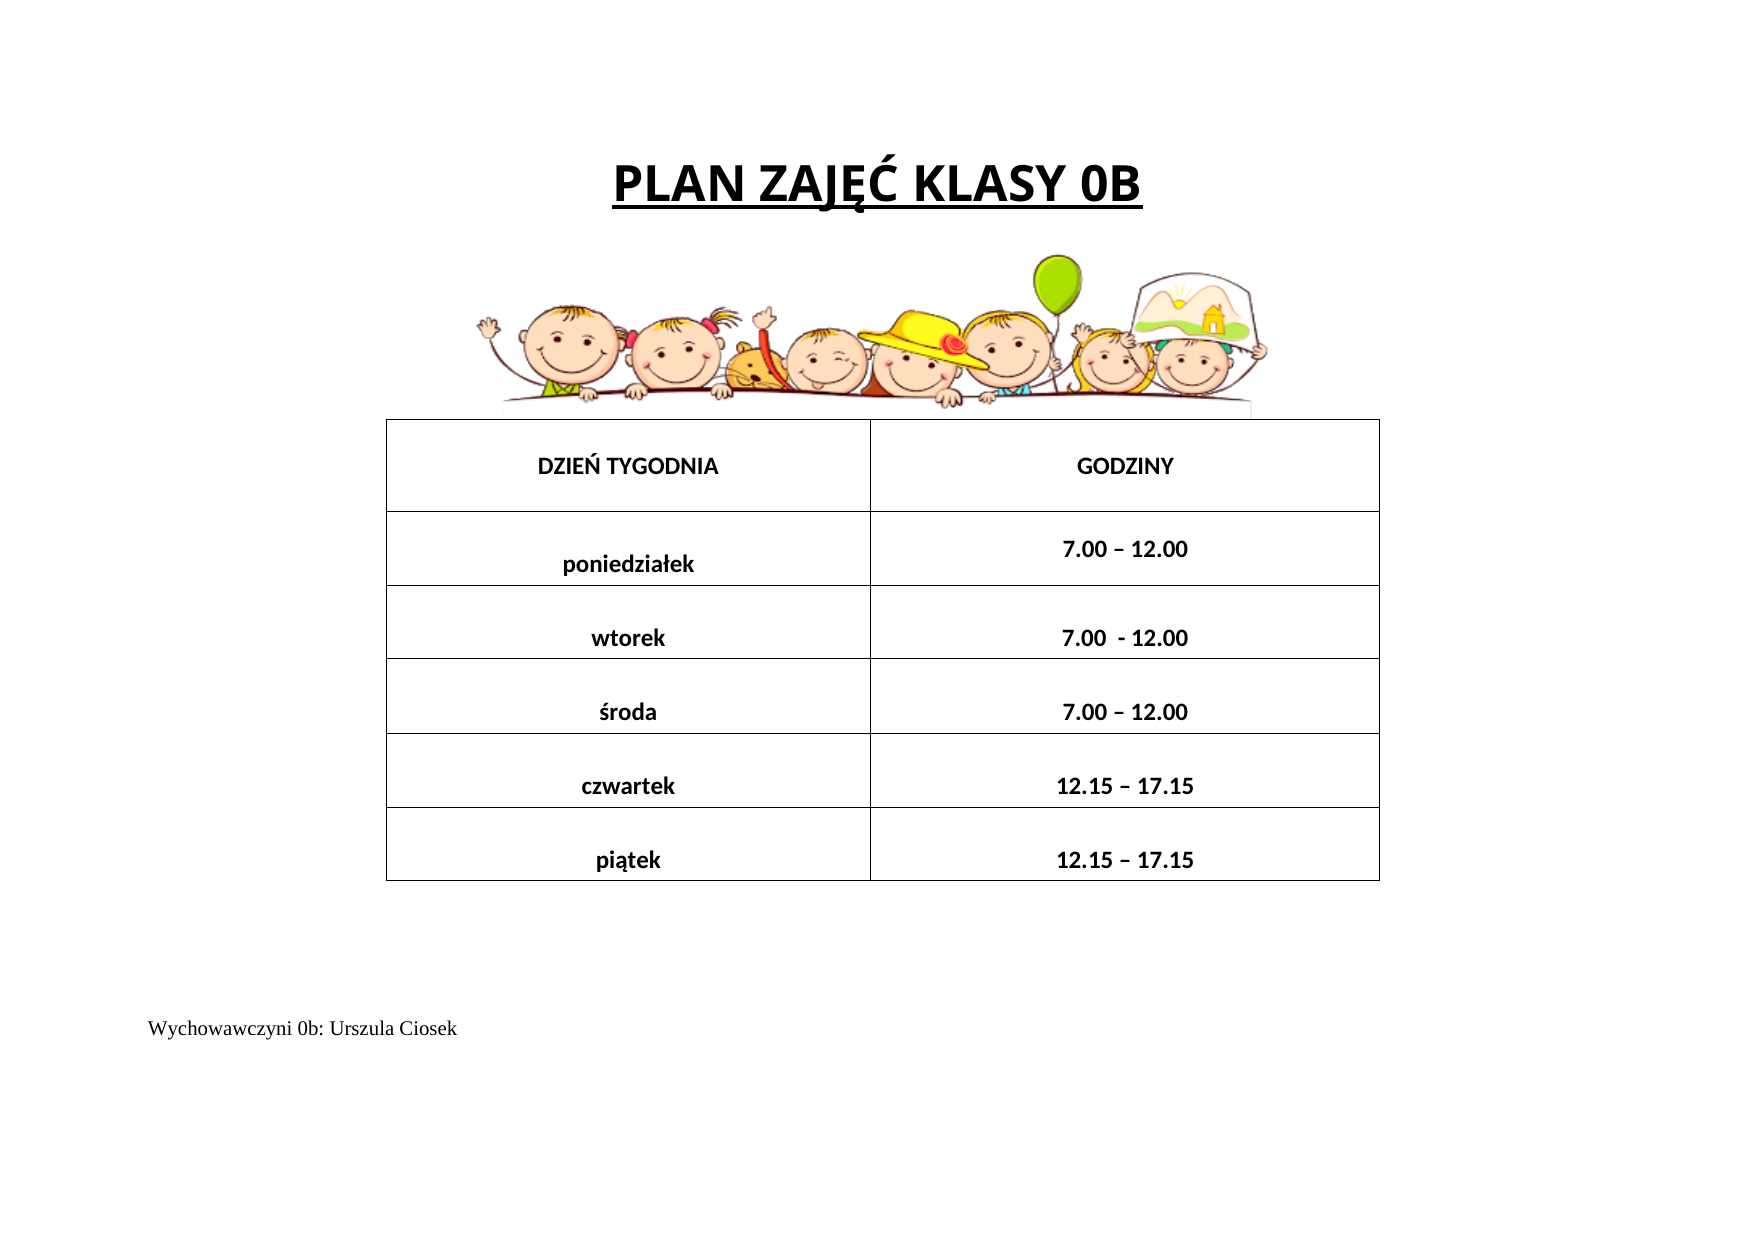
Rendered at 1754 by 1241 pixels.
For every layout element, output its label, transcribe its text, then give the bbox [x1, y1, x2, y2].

table_cell piątek [387, 808, 870, 880]
table_cell czwartek [387, 734, 870, 807]
table_cell 12.15 – 17.15 [871, 808, 1379, 880]
text Wychowawczyni 0b: Urszula Ciosek [148, 1016, 1606, 1040]
table_cell 12.15 – 17.15 [871, 734, 1379, 807]
table_header GODZINY [871, 420, 1379, 511]
text PLAN ZAJĘĆ KLASY 0B [148, 148, 1606, 216]
table_cell 7.00 – 12.00 [871, 512, 1379, 585]
table_cell wtorek [387, 586, 870, 658]
table_header DZIEŃ TYGODNIA [387, 420, 870, 511]
table_cell 7.00 – 12.00 [871, 659, 1379, 733]
table_cell środa [387, 659, 870, 733]
table_cell poniedziałek [387, 512, 870, 585]
picture [464, 244, 1290, 419]
table_cell 7.00 - 12.00 [871, 586, 1379, 658]
